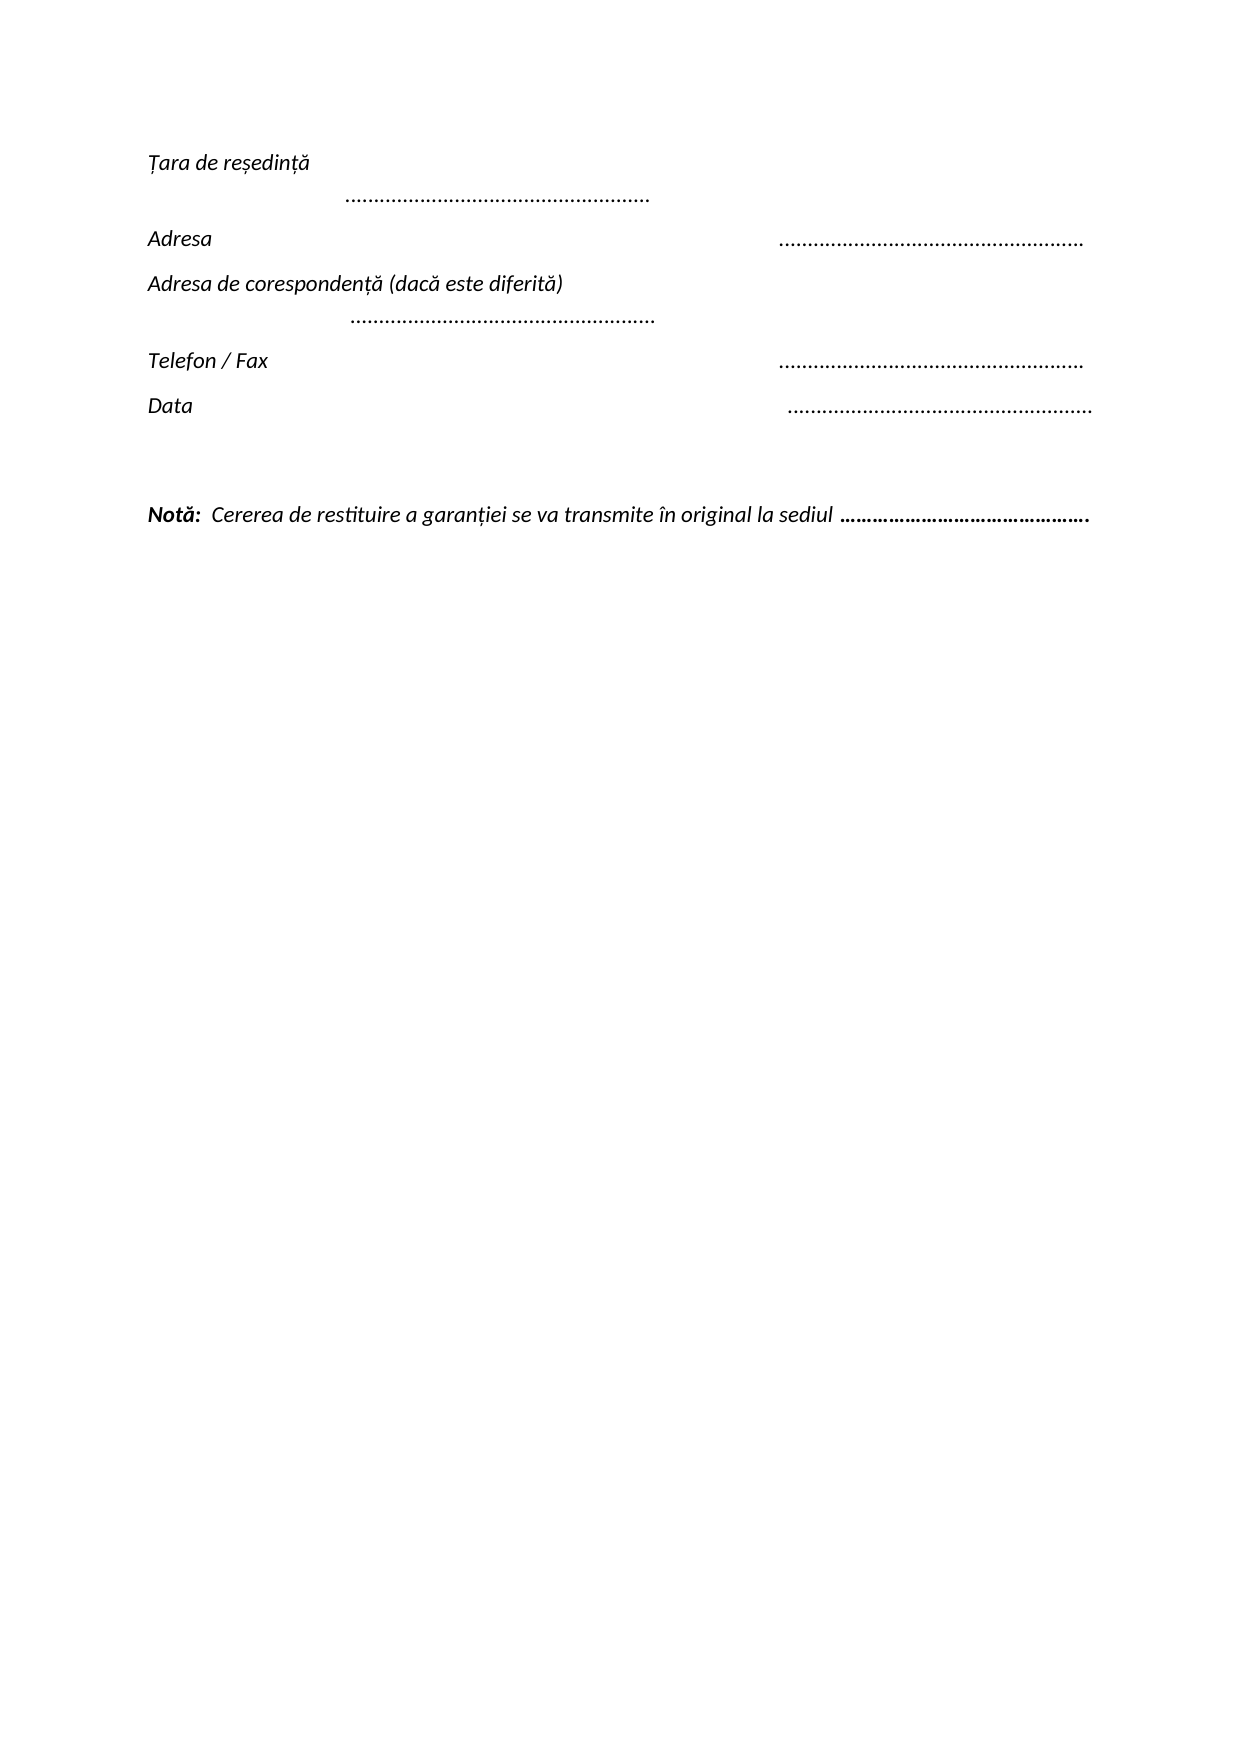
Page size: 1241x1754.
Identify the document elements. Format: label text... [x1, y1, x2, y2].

text Notă: Cererea de restituire a garanţiei se va transmite în original la sediul ………………………………………. [148, 500, 1137, 528]
text Telefon / Fax ..................................................... [148, 346, 1137, 374]
text Ţara de reşedinţă ..................................................... [148, 148, 1137, 208]
text Data ..................................................... [148, 391, 1137, 419]
text Adresa ..................................................... [148, 224, 1137, 253]
text Adresa de corespondenţă (dacă este diferită) ..................................................... [148, 269, 1137, 329]
